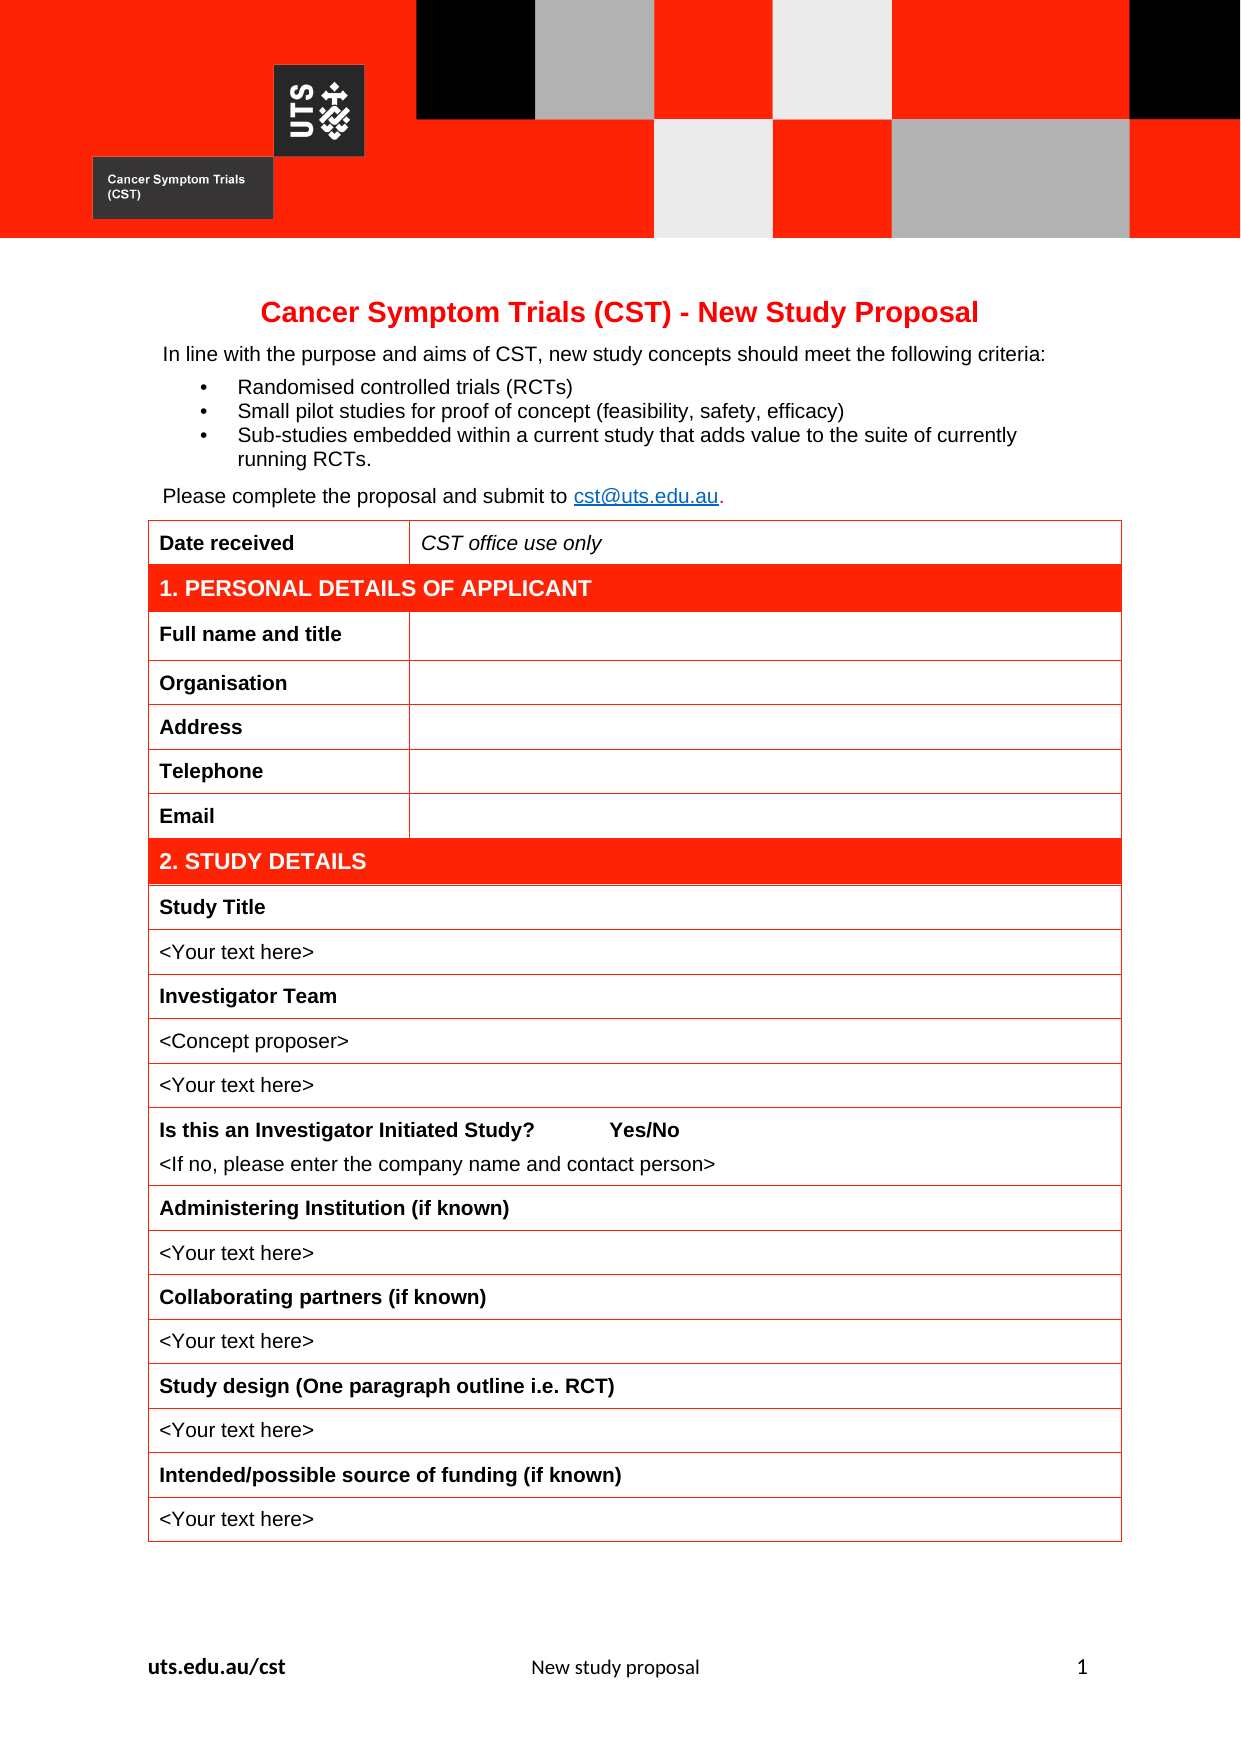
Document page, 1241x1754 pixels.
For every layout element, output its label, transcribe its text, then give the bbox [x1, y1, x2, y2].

list Small pilot studies for proof of concept (feasibility, safety, efficacy) [200, 399, 1092, 423]
table_cell Study design (One paragraph outline i.e. RCT) [149, 1364, 1121, 1408]
table_cell <Your text here> [149, 1409, 1121, 1452]
table_cell Intended/possible source of funding (if known) [149, 1453, 1121, 1497]
table_cell <Your text here> [149, 930, 1121, 973]
list Randomised controlled trials (RCTs) [200, 375, 1092, 399]
table_header Date received [149, 521, 409, 564]
table_cell [410, 661, 1121, 704]
table_cell 1. PERSONAL DETAILS OF APPLICANT [149, 565, 1121, 611]
table_cell [410, 794, 1121, 838]
table_cell [410, 705, 1121, 749]
table_cell [410, 750, 1121, 793]
table_cell Administering Institution (if known) [149, 1186, 1121, 1230]
table_cell <Your text here> [149, 1320, 1121, 1363]
text Please complete the proposal and submit to cst@uts.edu.au. [162, 483, 1092, 507]
table_cell <Concept proposer> [149, 1019, 1121, 1062]
text In line with the purpose and aims of CST, new study concepts should meet the following criteria: [162, 341, 1092, 365]
table_cell 2. STUDY DETAILS [149, 839, 1121, 884]
text Cancer Symptom Trials (CST) - New Study Proposal [148, 295, 1092, 329]
table_cell Collaborating partners (if known) [149, 1275, 1121, 1319]
table_cell <Your text here> [149, 1064, 1121, 1107]
table_cell Full name and title [149, 612, 409, 660]
table_cell Telephone [149, 750, 409, 793]
table_cell Address [149, 705, 409, 749]
table_cell <Your text here> [149, 1231, 1121, 1274]
table_cell Email [149, 794, 409, 838]
table_cell Investigator Team [149, 975, 1121, 1018]
list Sub-studies embedded within a current study that adds value to the suite of currently running RCTs. [200, 423, 1092, 471]
picture [0, 0, 1241, 238]
table_cell <Your text here> [149, 1498, 1121, 1541]
table_cell Study Title [149, 886, 1121, 929]
table_cell [410, 612, 1121, 660]
table_header CST office use only [410, 521, 1121, 564]
table_cell Organisation [149, 661, 409, 704]
table_cell Is this an Investigator Initiated Study? Yes/No <If no, please enter the company name and contact person> [149, 1108, 1121, 1185]
